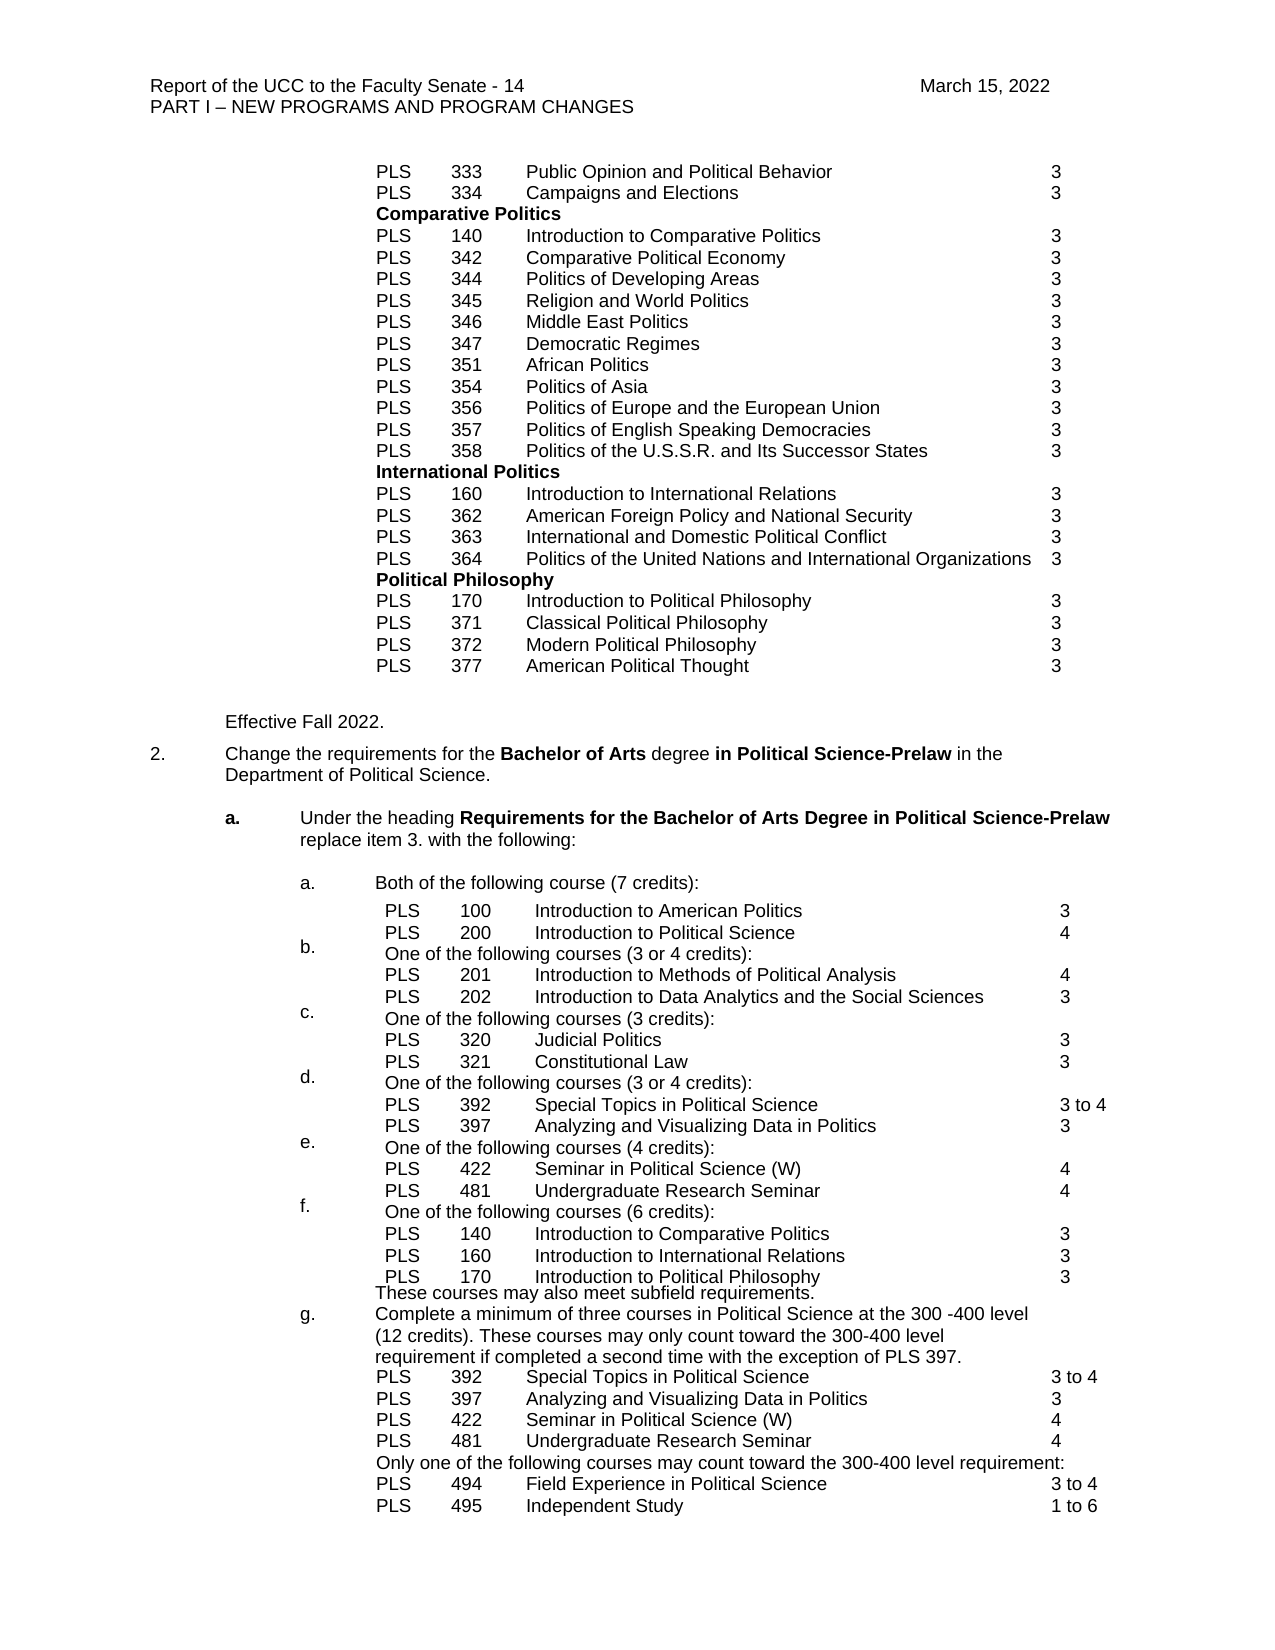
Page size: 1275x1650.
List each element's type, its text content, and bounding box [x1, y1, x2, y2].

table_cell 3 [1041, 249, 1067, 270]
table_cell PLS [371, 657, 431, 678]
table_cell International Politics [371, 464, 1067, 485]
table_cell 3 [1041, 378, 1067, 399]
table_cell PLS [371, 528, 431, 550]
table_cell Middle East Politics [504, 313, 1041, 335]
table_cell 3 [1041, 292, 1067, 313]
text e. [300, 1131, 1137, 1152]
table_cell 3 [1041, 270, 1067, 292]
table_cell 170 [431, 593, 504, 614]
table_cell 3 [1041, 528, 1067, 550]
table_cell Religion and World Politics [504, 292, 1041, 313]
table_cell Comparative Politics [371, 205, 1067, 227]
table_cell 3 [1041, 657, 1067, 678]
table_cell 3 [1041, 335, 1067, 356]
table_cell PLS [371, 1475, 431, 1497]
table_cell 347 [431, 335, 504, 356]
table_cell 397 [431, 1390, 504, 1411]
table_header Public Opinion and Political Behavior [504, 163, 1041, 184]
table_cell Politics of Asia [504, 378, 1041, 399]
table_cell Politics of the U.S.S.R. and Its Successor States [504, 442, 1041, 463]
table_cell PLS [371, 1411, 431, 1432]
table_cell 422 [431, 1411, 504, 1432]
table_cell 354 [431, 378, 504, 399]
table_cell 344 [431, 270, 504, 292]
table_cell Democratic Regimes [504, 335, 1041, 356]
table_cell Classical Political Philosophy [504, 614, 1041, 636]
table_cell 3 [1041, 614, 1067, 636]
table_cell PLS [371, 356, 431, 378]
table_cell Only one of the following courses may count toward the 300-400 level requirement: [371, 1454, 1103, 1475]
table_cell PLS [371, 421, 431, 442]
table_cell PLS [371, 1390, 431, 1411]
table_header 3 [1041, 163, 1067, 184]
table_header 392 [431, 1368, 504, 1389]
table_cell 4 [960, 1411, 1103, 1432]
table_cell 3 [1041, 227, 1067, 249]
table_cell 334 [431, 184, 504, 205]
table_cell Introduction to Comparative Politics [504, 227, 1041, 249]
table_cell American Foreign Policy and National Security [504, 507, 1041, 528]
table_cell 3 [1041, 421, 1067, 442]
table_cell 3 [1041, 485, 1067, 507]
table_cell 494 [431, 1475, 504, 1497]
table_cell 371 [431, 614, 504, 636]
text Effective Fall 2022. [225, 710, 1137, 732]
table_cell PLS [371, 335, 431, 356]
table_cell 481 [431, 1433, 504, 1454]
table_header 333 [431, 163, 504, 184]
table_cell PLS [371, 442, 431, 463]
table_cell 4 [960, 1433, 1103, 1454]
table_header Special Topics in Political Science [504, 1368, 959, 1389]
table_cell Political Philosophy [371, 571, 1067, 592]
table_cell Introduction to International Relations [504, 485, 1041, 507]
table_cell PLS [371, 507, 431, 528]
table_cell 342 [431, 249, 504, 270]
table_cell PLS [371, 249, 431, 270]
text d. [300, 1066, 1137, 1087]
table_cell Comparative Political Economy [504, 249, 1041, 270]
table_cell 3 [1041, 593, 1067, 614]
table_cell 3 [1041, 442, 1067, 463]
table_cell 3 [1041, 550, 1067, 571]
table_cell 3 [960, 1390, 1103, 1411]
table_cell PLS [371, 614, 431, 636]
table_cell Modern Political Philosophy [504, 636, 1041, 657]
table_cell PLS [371, 593, 431, 614]
table_cell Independent Study [504, 1497, 959, 1518]
table_cell PLS [371, 378, 431, 399]
table_header 3 to 4 [960, 1368, 1103, 1389]
text f. [300, 1195, 1137, 1217]
table_cell PLS [371, 184, 431, 205]
list Complete a minimum of three courses in Political Science at the 300 -400 level (12 credits). These courses may only count toward the 300-400 level requirement if completed a second time with the exception of PLS 397. [300, 1303, 1049, 1368]
table_cell American Political Thought [504, 657, 1041, 678]
table_cell 356 [431, 399, 504, 421]
table_cell Introduction to Political Philosophy [504, 593, 1041, 614]
list Both of the following course (7 credits): [300, 872, 1137, 893]
table_cell Politics of Developing Areas [504, 270, 1041, 292]
table_cell 351 [431, 356, 504, 378]
table_cell 345 [431, 292, 504, 313]
table_cell PLS [371, 270, 431, 292]
table_cell 1 to 6 [960, 1497, 1103, 1518]
list Change the requirements for the Bachelor of Arts degree in Political Science-Prelaw in the Department of Political Science. [150, 742, 1106, 785]
table_cell Politics of English Speaking Democracies [504, 421, 1041, 442]
table_cell Politics of the United Nations and International Organizations [504, 550, 1041, 571]
table_cell Undergraduate Research Seminar [504, 1433, 959, 1454]
text c. [300, 1001, 1137, 1023]
table_cell 362 [431, 507, 504, 528]
table_header PLS [371, 1368, 431, 1389]
table_cell 363 [431, 528, 504, 550]
text These courses may also meet subfield requirements. [375, 1281, 1137, 1303]
table_cell 160 [431, 485, 504, 507]
table_cell PLS [371, 399, 431, 421]
table_cell PLS [371, 550, 431, 571]
table_cell Field Experience in Political Science [504, 1475, 959, 1497]
table_cell 346 [431, 313, 504, 335]
table_cell Politics of Europe and the European Union [504, 399, 1041, 421]
table_cell 3 [1041, 184, 1067, 205]
table_cell 357 [431, 421, 504, 442]
text b. [300, 936, 1137, 958]
table_cell PLS [371, 1433, 431, 1454]
table_cell 3 [1041, 399, 1067, 421]
table_cell PLS [371, 313, 431, 335]
table_cell PLS [371, 292, 431, 313]
table_cell 372 [431, 636, 504, 657]
table_cell International and Domestic Political Conflict [504, 528, 1041, 550]
table_cell 3 [1041, 313, 1067, 335]
text replace item 3. with the following: [300, 828, 1137, 850]
table_cell 377 [431, 657, 504, 678]
table_cell African Politics [504, 356, 1041, 378]
table_cell PLS [371, 485, 431, 507]
table_cell 3 [1041, 356, 1067, 378]
table_cell 358 [431, 442, 504, 463]
table_cell 3 [1041, 507, 1067, 528]
table_cell Seminar in Political Science (W) [504, 1411, 959, 1432]
table_cell Analyzing and Visualizing Data in Politics [504, 1390, 959, 1411]
table_cell 364 [431, 550, 504, 571]
table_cell PLS [371, 1497, 431, 1518]
table_cell Campaigns and Elections [504, 184, 1041, 205]
table_cell 3 [1041, 636, 1067, 657]
table_cell 495 [431, 1497, 504, 1518]
table_header PLS [371, 163, 431, 184]
table_cell PLS [371, 227, 431, 249]
table_cell 140 [431, 227, 504, 249]
subtitle Under the heading Requirements for the Bachelor of Arts Degree in Political Science-Prelaw [225, 807, 1137, 828]
table_cell PLS [371, 636, 431, 657]
table_cell 3 to 4 [960, 1475, 1103, 1497]
